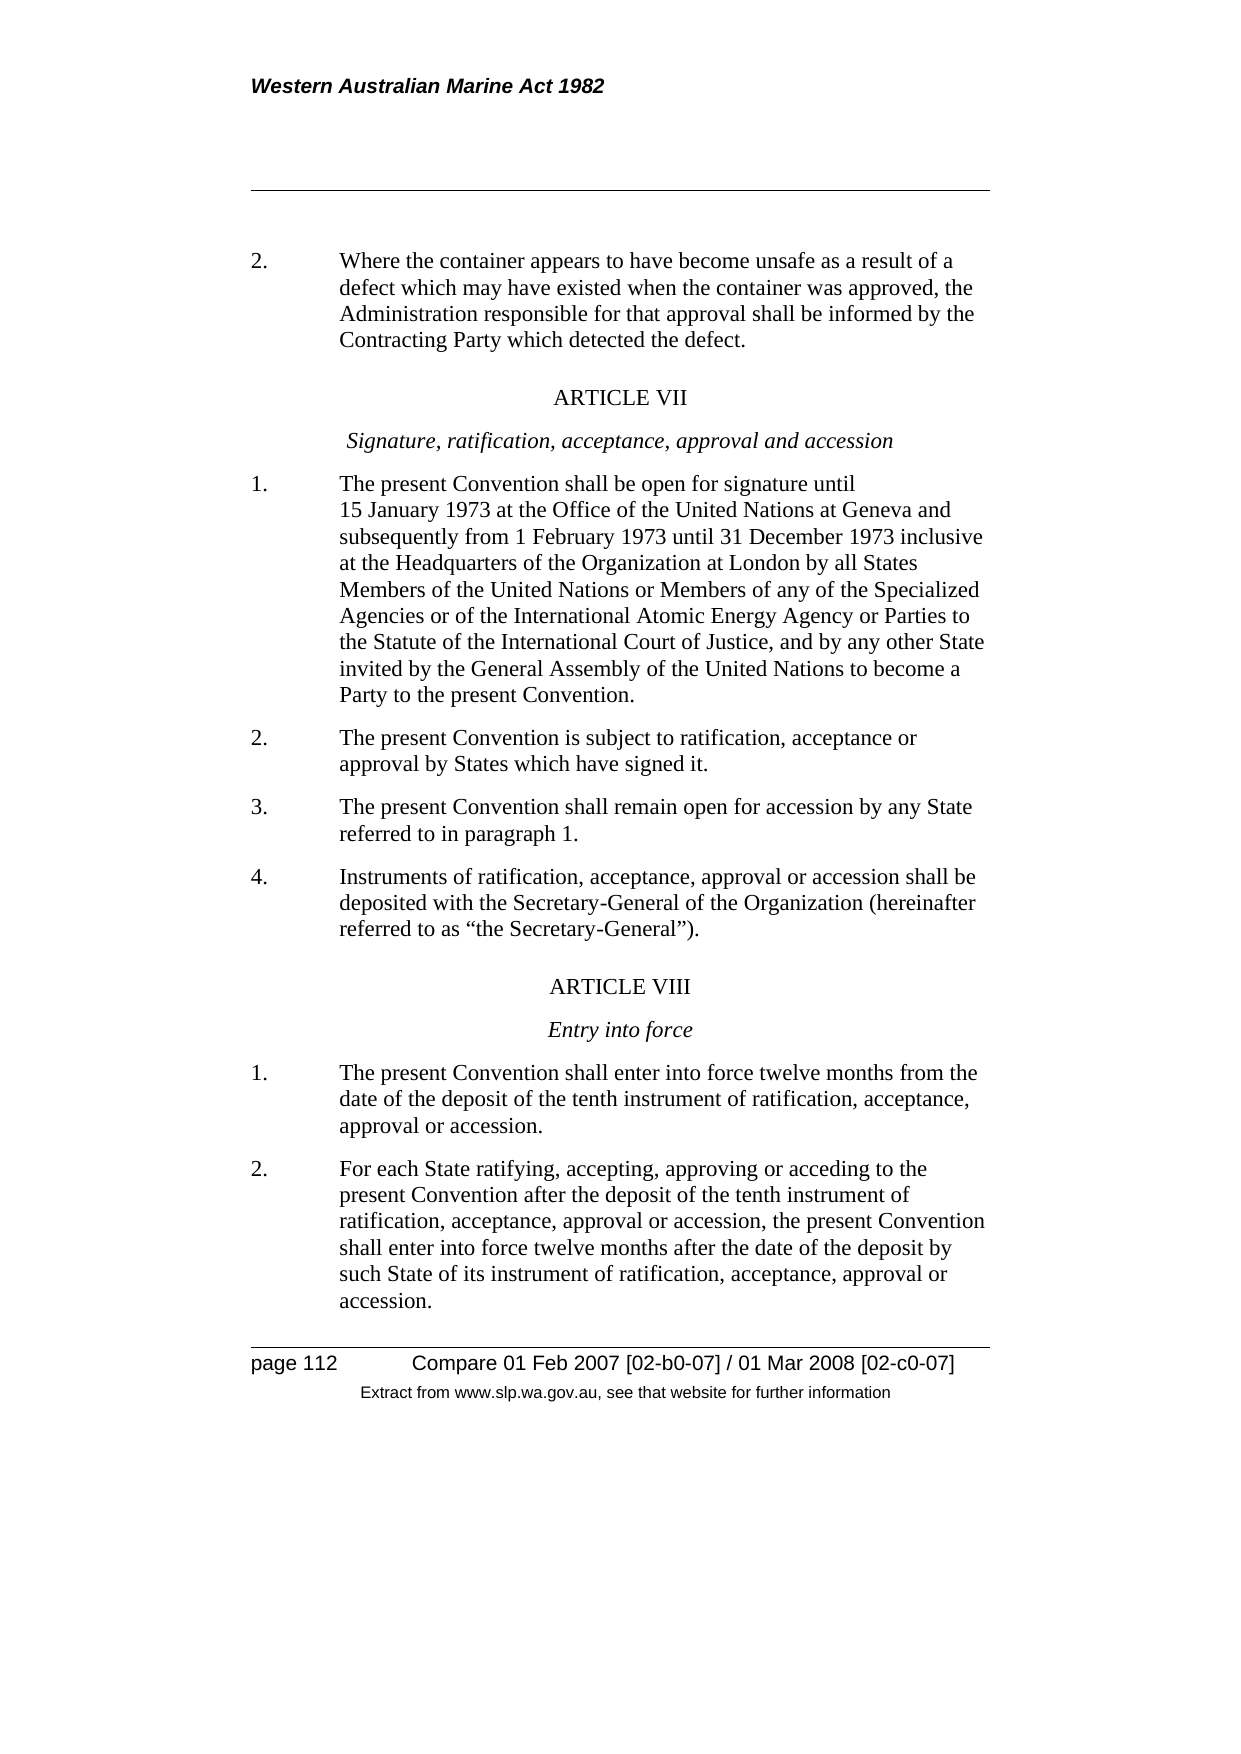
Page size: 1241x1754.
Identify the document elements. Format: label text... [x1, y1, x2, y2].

text 2. For each State ratifying, accepting, approving or acceding to the present Convention after the deposit of the tenth instrument of ratification, acceptance, approval or accession, the present Convention shall enter into force twelve months after the date of the deposit by such State of its instrument of ratification, acceptance, approval or accession. [251, 1155, 990, 1313]
text 3. The present Convention shall remain open for accession by any State referred to in paragraph 1. [251, 793, 990, 846]
subtitle ARTICLE VII [251, 384, 990, 411]
text 4. Instruments of ratification, acceptance, approval or accession shall be deposited with the Secretary-General of the Organization (hereinafter referred to as “the Secretary-General”). [251, 863, 990, 942]
text 1. The present Convention shall enter into force twelve months from the date of the deposit of the tenth instrument of ratification, acceptance, approval or accession. [251, 1059, 990, 1138]
subtitle ARTICLE VIII [251, 973, 990, 999]
subtitle Signature, ratification, acceptance, approval and accession [251, 427, 990, 453]
text 1. The present Convention shall be open for signature until 15 January 1973 at the Office of the United Nations at Geneva and subsequently from 1 February 1973 until 31 December 1973 inclusive at the Headquarters of the Organization at London by all States Members of the United Nations or Members of any of the Specialized Agencies or of the International Atomic Energy Agency or Parties to the Statute of the International Court of Justice, and by any other State invited by the General Assembly of the United Nations to become a Party to the present Convention. [251, 470, 990, 707]
text 2. Where the container appears to have become unsafe as a result of a defect which may have existed when the container was approved, the Administration responsible for that approval shall be informed by the Contracting Party which detected the defect. [251, 247, 990, 353]
subtitle Entry into force [251, 1016, 990, 1042]
text 2. The present Convention is subject to ratification, acceptance or approval by States which have signed it. [251, 724, 990, 777]
